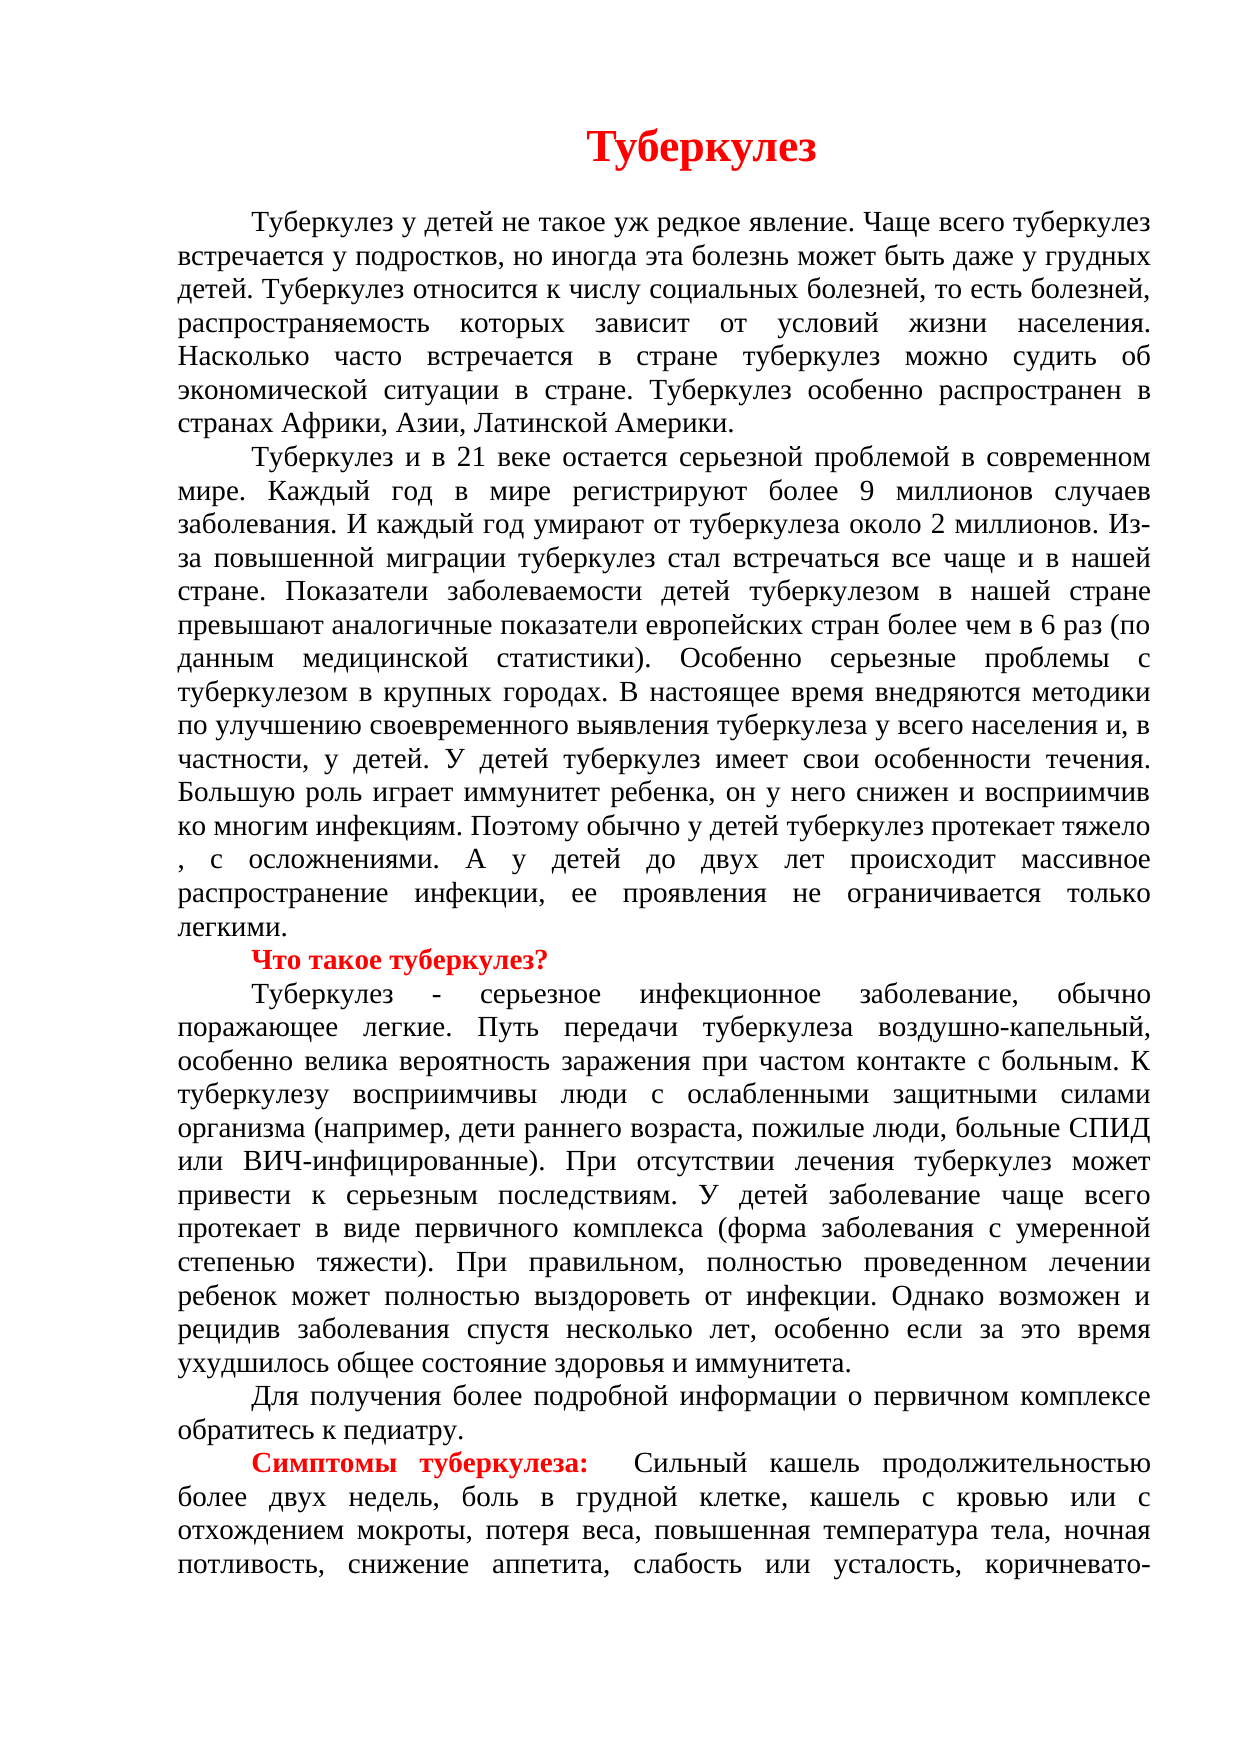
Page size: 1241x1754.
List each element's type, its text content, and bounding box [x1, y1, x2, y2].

text Туберкулез у детей не такое уж редкое явление. Чаще всего туберкулез встречается у подростков, но иногда эта болезнь может быть даже у грудных детей. Туберкулез относится к числу социальных болезней, то есть болезней, распространяемость которых зависит от условий жизни населения. Насколько часто встречается в стране туберкулез можно судить об экономической ситуации в стране. Туберкулез особенно распространен в странах Африки, Азии, Латинской Америки. [177, 204, 1152, 439]
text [177, 1445, 1152, 1579]
text Туберкулез - серьезное инфекционное заболевание, обычно поражающее легкие. Путь передачи туберкулеза воздушно-капельный, особенно велика вероятность заражения при частом контакте с больным. К туберкулезу восприимчивы люди с ослабленными защитными силами организма (например, дети раннего возраста, пожилые люди, больные СПИД или ВИЧ-инфицированные). При отсутствии лечения туберкулез может привести к серьезным последствиям. У детей заболевание чаще всего протекает в виде первичного комплекса (форма заболевания с умеренной степенью тяжести). При правильном, полностью проведенном лечении ребенок может полностью выздороветь от инфекции. Однако возможен и рецидив заболевания спустя несколько лет, особенно если за это время ухудшилось общее состояние здоровья и иммунитета. [177, 976, 1152, 1378]
text Что такое туберкулез? [177, 942, 1152, 976]
text Для получения более подробной информации о первичном комплексе обратитесь к педиатру. [177, 1378, 1152, 1445]
text Туберкулез [177, 118, 1152, 171]
text Туберкулез и в 21 веке остается серьезной проблемой в современном мире. Каждый год в мире регистрируют более 9 миллионов случаев заболевания. И каждый год умирают от туберкулеза около 2 миллионов. Из-за повышенной миграции туберкулез стал встречаться все чаще и в нашей стране. Показатели заболеваемости детей туберкулезом в нашей стране превышают аналогичные показатели европейских стран более чем в 6 раз (по данным медицинской статистики). Особенно серьезные проблемы с туберкулезом в крупных городах. В настоящее время внедряются методики по улучшению своевременного выявления туберкулеза у всего населения и, в частности, у детей. У детей туберкулез имеет свои особенности течения. Большую роль играет иммунитет ребенка, он у него снижен и восприимчив ко многим инфекциям. Поэтому обычно у детей туберкулез протекает тяжело , с осложнениями. А у детей до двух лет происходит массивное распространение инфекции, ее проявления не ограничивается только легкими. [177, 439, 1152, 942]
